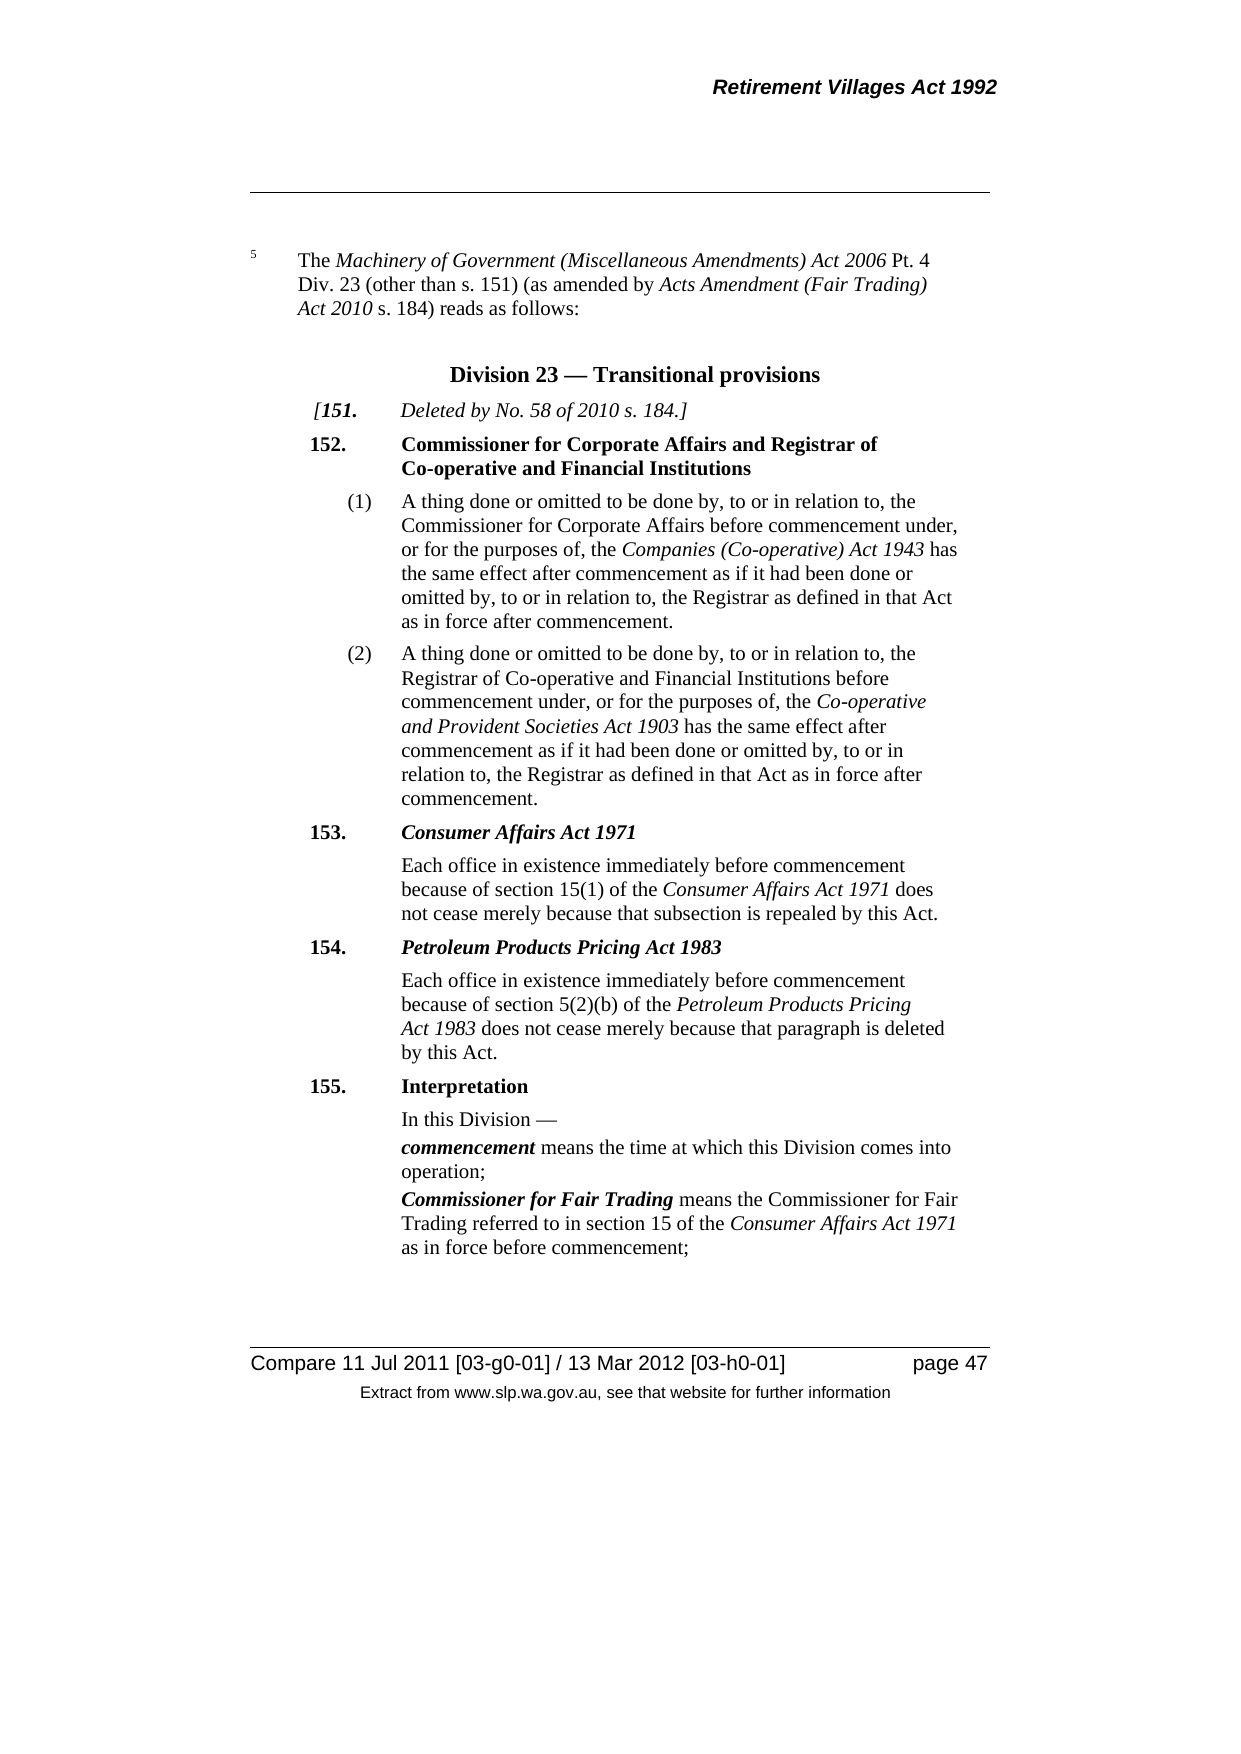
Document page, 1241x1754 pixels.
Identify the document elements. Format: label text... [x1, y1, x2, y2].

subtitle Division 23 — Transitional provisions [309, 361, 960, 387]
text (1) A thing done or omitted to be done by, to or in relation to, the Commissioner for Corporate Affairs before commencement under, or for the purposes of, the Companies (Co-operative) Act 1943 has the same effect after commencement as if it had been done or omitted by, to or in relation to, the Registrar as defined in that Act as in force after commencement. [312, 489, 960, 633]
subtitle 154. Petroleum Products Pricing Act 1983 [309, 935, 960, 959]
text commencement means the time at which this Division comes into operation; [368, 1135, 960, 1183]
subtitle 153. Consumer Affairs Act 1971 [309, 820, 960, 844]
text (2) A thing done or omitted to be done by, to or in relation to, the Registrar of Co-operative and Financial Institutions before commencement under, or for the purposes of, the Co-operative and Provident Societies Act 1903 has the same effect after commencement as if it had been done or omitted by, to or in relation to, the Registrar as defined in that Act as in force after commencement. [312, 641, 960, 810]
subtitle 155. Interpretation [309, 1074, 960, 1098]
text Each office in existence immediately before commencement because of section 15(1) of the Consumer Affairs Act 1971 does not cease merely because that subsection is repealed by this Act. [312, 853, 960, 925]
text Each office in existence immediately before commencement because of section 5(2)(b) of the Petroleum Products Pricing Act 1983 does not cease merely because that paragraph is deleted by this Act. [312, 968, 960, 1064]
text [151. Deleted by No. 58 of 2010 s. 184.] [250, 398, 990, 422]
text In this Division — [312, 1107, 960, 1131]
subtitle 152. Commissioner for Corporate Affairs and Registrar of Co-operative and Financial Institutions [309, 432, 960, 480]
text Commissioner for Fair Trading means the Commissioner for Fair Trading referred to in section 15 of the Consumer Affairs Act 1971 as in force before commencement; [368, 1187, 960, 1259]
text 5 The Machinery of Government (Miscellaneous Amendments) Act 2006 Pt. 4 Div. 23 (other than s. 151) (as amended by Acts Amendment (Fair Trading) Act 2010 s. 184) reads as follows: [250, 247, 990, 320]
